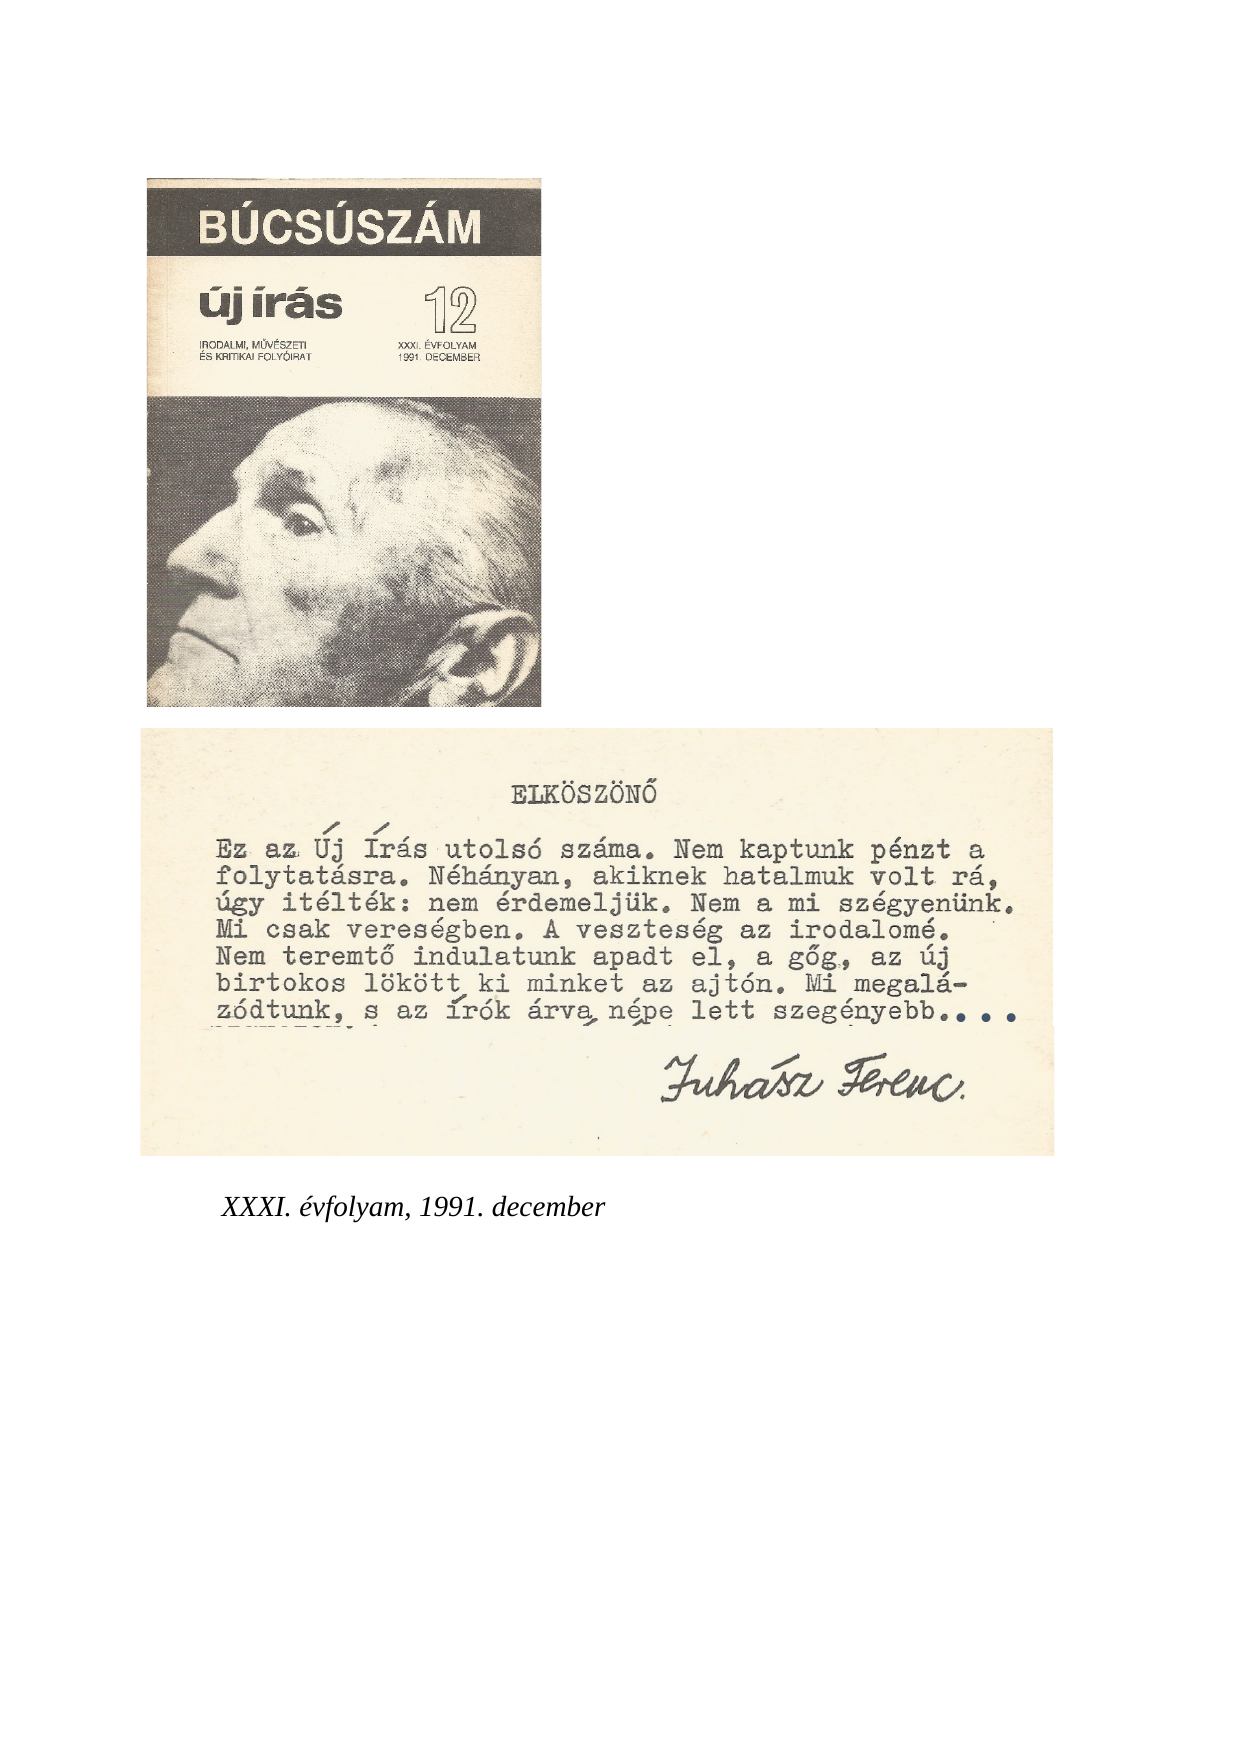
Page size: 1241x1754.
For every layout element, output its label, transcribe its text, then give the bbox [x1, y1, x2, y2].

picture [140, 728, 1055, 1156]
picture [146, 178, 542, 707]
text XXXI. évfolyam, 1991. december [148, 1189, 1093, 1223]
